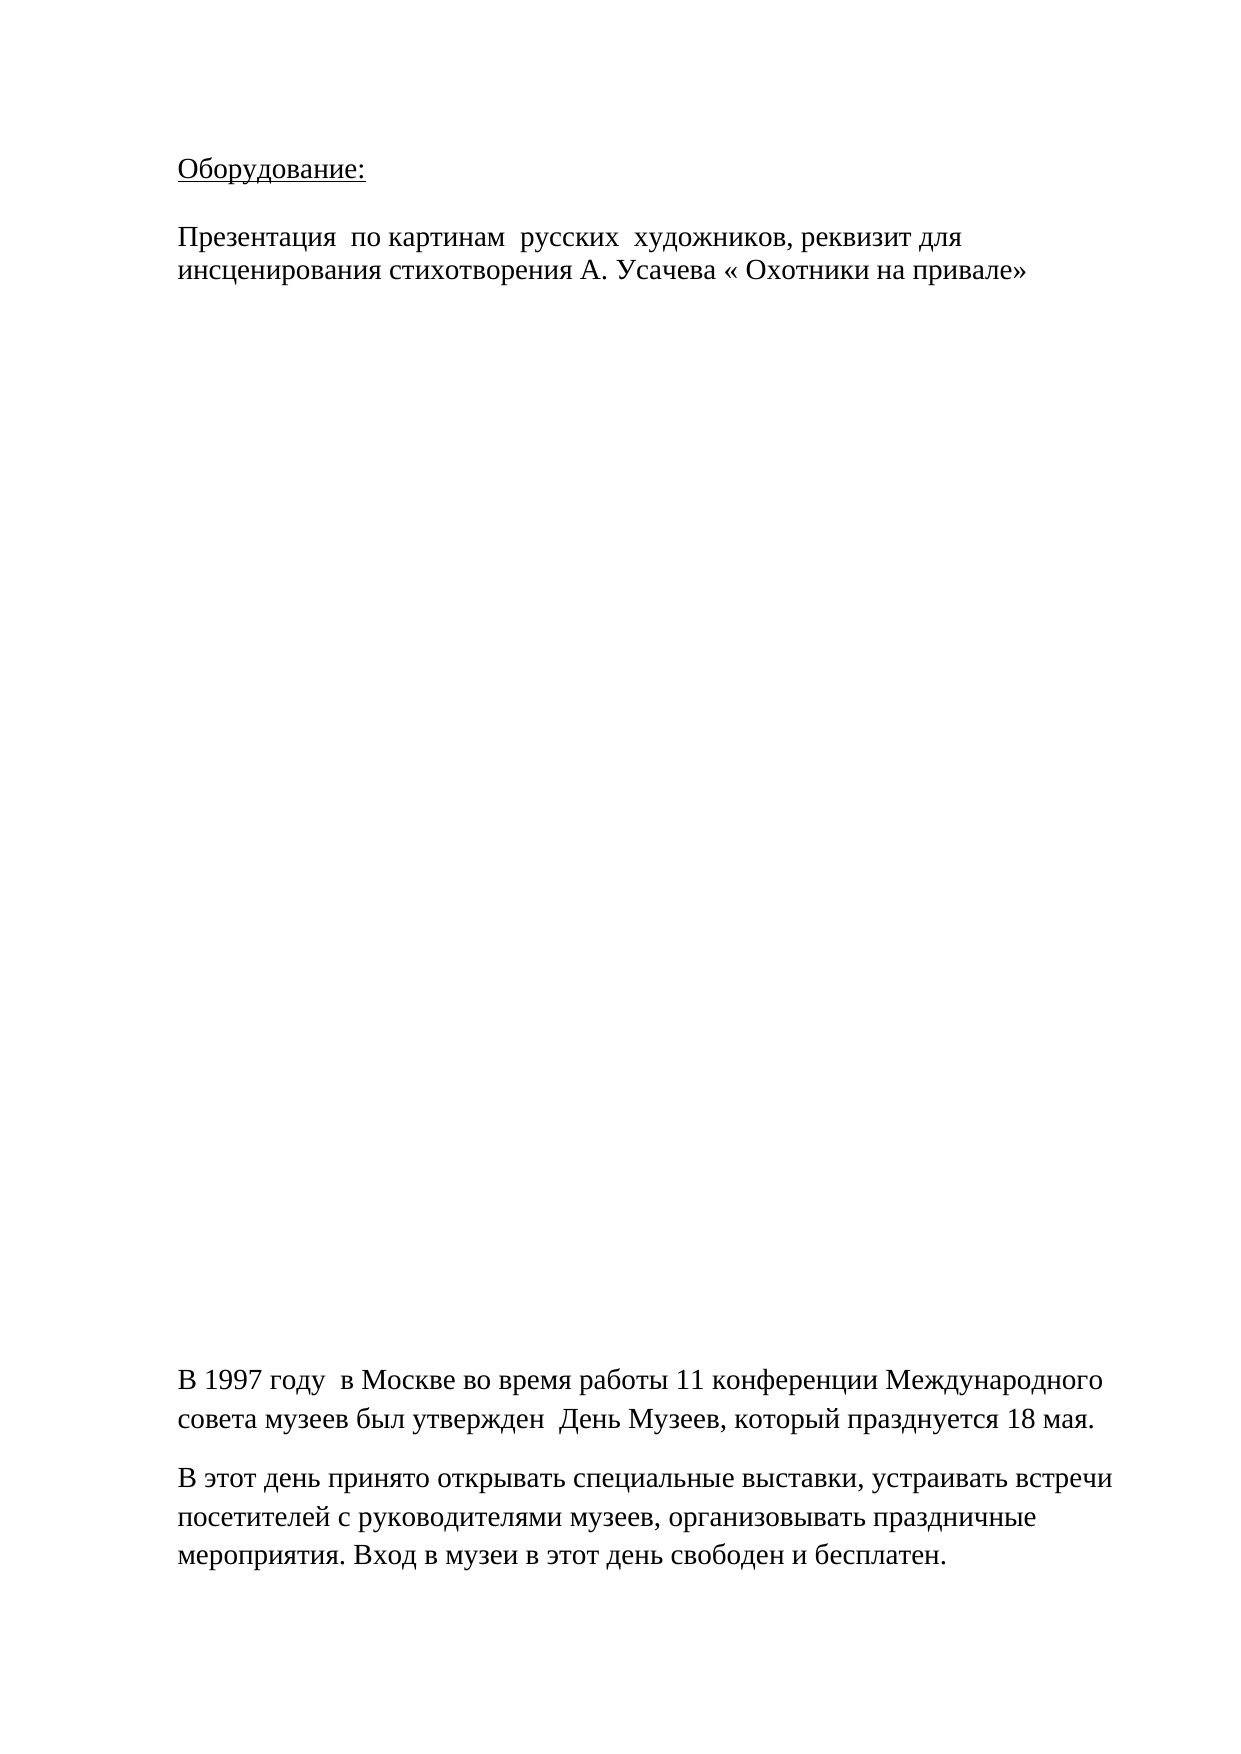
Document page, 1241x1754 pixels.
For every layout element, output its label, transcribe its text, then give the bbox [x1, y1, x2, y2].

text Оборудование: [177, 152, 1152, 185]
text В этот день принято открывать специальные выставки, устраивать встречи посетителей с руководителями музеев, организовывать праздничные мероприятия. Вход в музеи в этот день свободен и бесплатен. [177, 1460, 1152, 1571]
text В 1997 году в Москве во время работы 11 конференции Международного совета музеев был утвержден День Музеев, который празднуется 18 мая. [177, 1362, 1152, 1434]
text Презентация по картинам русских художников, реквизит для инсценирования стихотворения А. Усачева « Охотники на привале» [177, 219, 1152, 286]
